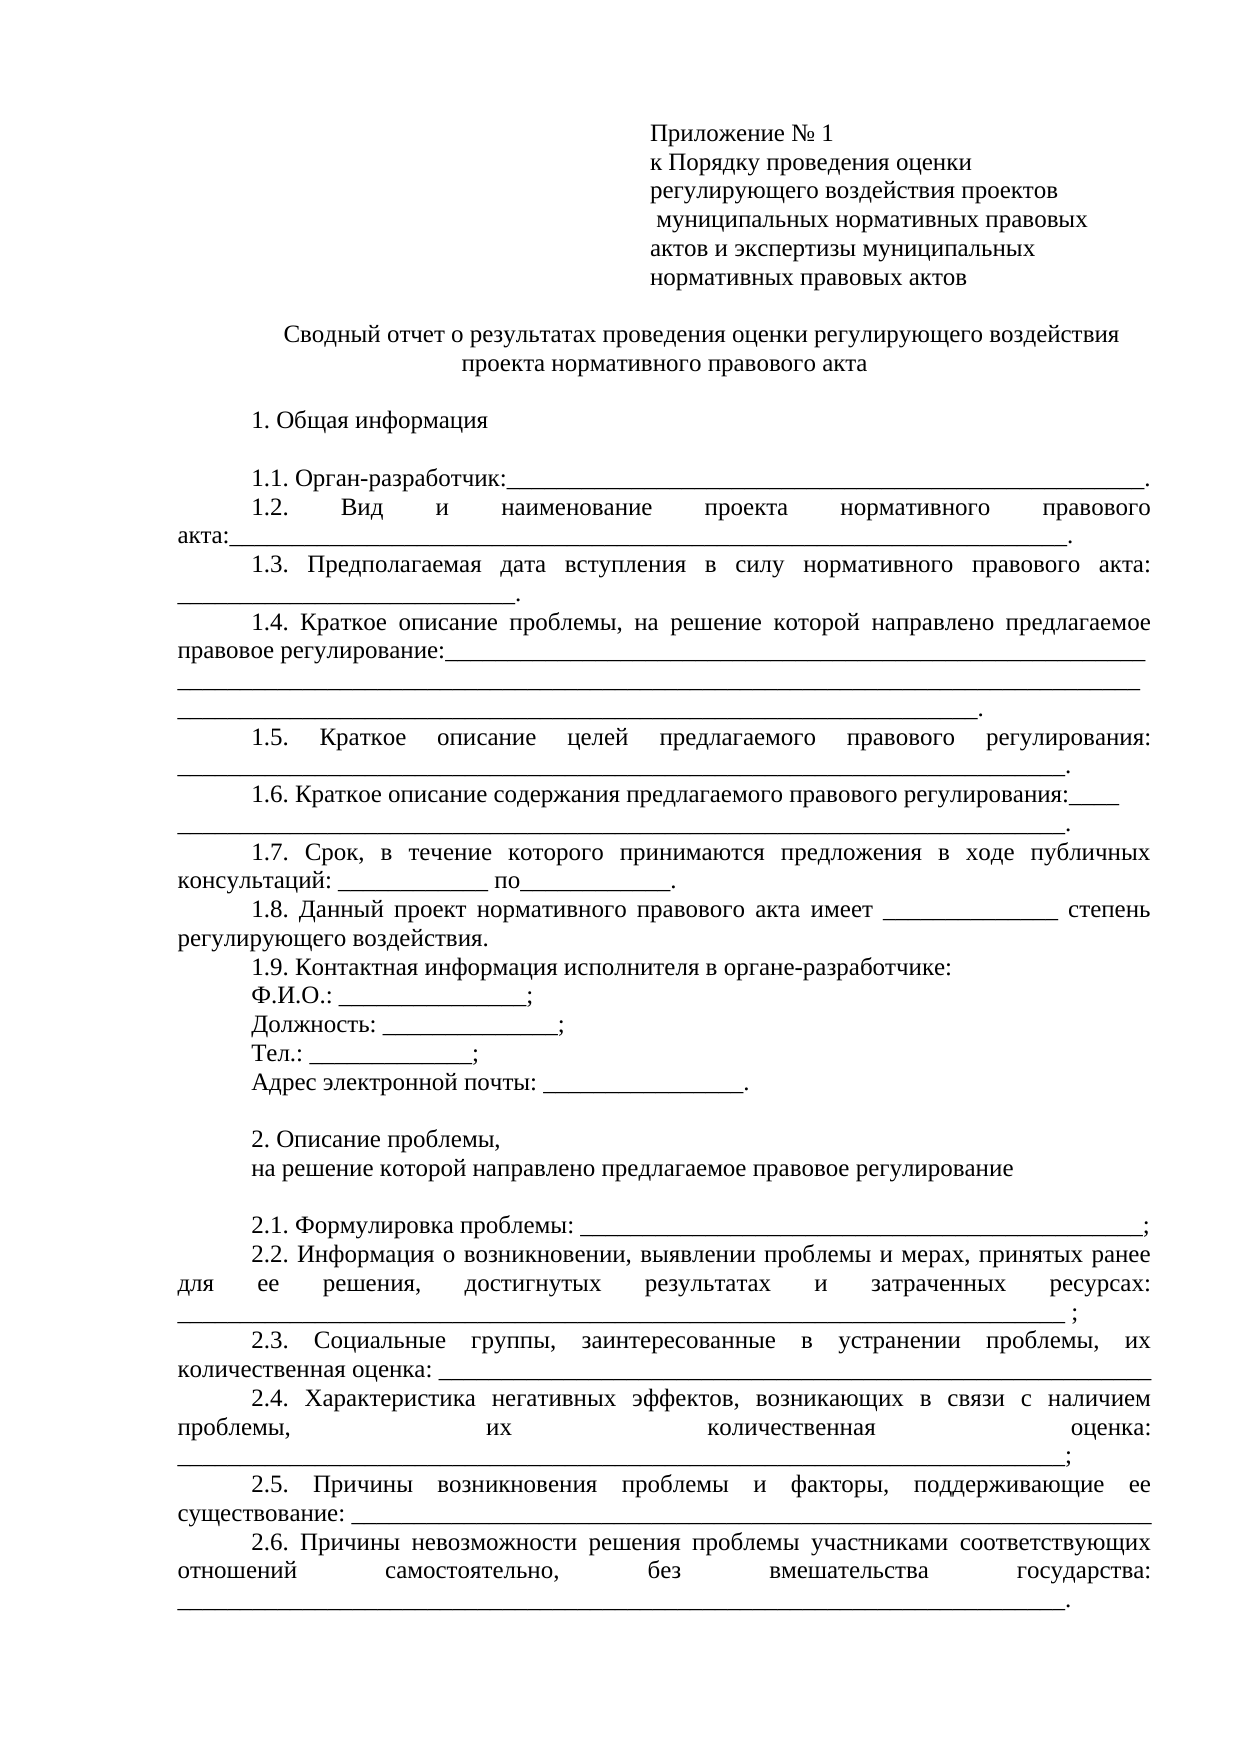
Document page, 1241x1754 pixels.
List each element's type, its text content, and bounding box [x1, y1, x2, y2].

text 1.2. Вид и наименование проекта нормативного правового акта:___________________________________________________________________. [177, 492, 1152, 549]
text 1.6. Краткое описание содержания предлагаемого правового регулирования:____ [177, 779, 1152, 808]
text 1.4. Краткое описание проблемы, на решение которой направлено предлагаемое правовое регулирование:________________________________________________________ [177, 607, 1152, 664]
text 2. Описание проблемы, [177, 1124, 1152, 1153]
text 1.5. Краткое описание целей предлагаемого правового регулирования: _______________________________________________________________________. [177, 722, 1152, 779]
text Сводный отчет о результатах проведения оценки регулирующего воздействия проекта нормативного правового акта [177, 319, 1152, 377]
text 1. Общая информация [177, 406, 1152, 434]
text Ф.И.О.: _______________; [177, 981, 1152, 1009]
text муниципальных нормативных правовых [650, 204, 1152, 233]
text _____________________________________________________________________________________________________________________________________________. [177, 664, 1152, 722]
text Адрес электронной почты: ________________. [177, 1067, 1152, 1096]
text 2.6. Причины невозможности решения проблемы участниками соответствующих отношений самостоятельно, без вмешательства государства: _______________________________________________________________________. [177, 1527, 1152, 1613]
text на решение которой направлено предлагаемое правовое регулирование [177, 1153, 1152, 1182]
text 2.3. Социальные группы, заинтересованные в устранении проблемы, их количественная оценка: _________________________________________________________ [177, 1326, 1152, 1383]
text 2.5. Причины возникновения проблемы и факторы, поддерживающие ее существование: ________________________________________________________________ [177, 1469, 1152, 1527]
text 2.1. Формулировка проблемы: _____________________________________________; [177, 1211, 1152, 1239]
text Тел.: _____________; [177, 1038, 1152, 1067]
text 1.9. Контактная информация исполнителя в органе-разработчике: [177, 952, 1152, 981]
text 2.4. Характеристика негативных эффектов, возникающих в связи с наличием проблемы, их количественная оценка: _______________________________________________________________________; [177, 1383, 1152, 1469]
text 1.8. Данный проект нормативного правового акта имеет ______________ степень регулирующего воздействия. [177, 894, 1152, 952]
text Приложение № 1 [650, 118, 1152, 147]
text 2.2. Информация о возникновении, выявлении проблемы и мерах, принятых ранее для ее решения, достигнутых результатах и затраченных ресурсах: _______________________________________________________________________ ; [177, 1239, 1152, 1326]
text нормативных правовых актов [650, 262, 1152, 291]
text 1.1. Орган-разработчик:___________________________________________________. [177, 463, 1152, 492]
text регулирующего воздействия проектов [650, 176, 1152, 204]
text _______________________________________________________________________. [177, 808, 1152, 837]
text к Порядку проведения оценки [650, 147, 1152, 176]
text актов и экспертизы муниципальных [650, 233, 1152, 262]
text 1.7. Срок, в течение которого принимаются предложения в ходе публичных консультаций: ____________ по____________. [177, 837, 1152, 894]
text Должность: ______________; [177, 1009, 1152, 1038]
text 1.3. Предполагаемая дата вступления в силу нормативного правового акта: ___________________________. [177, 549, 1152, 607]
